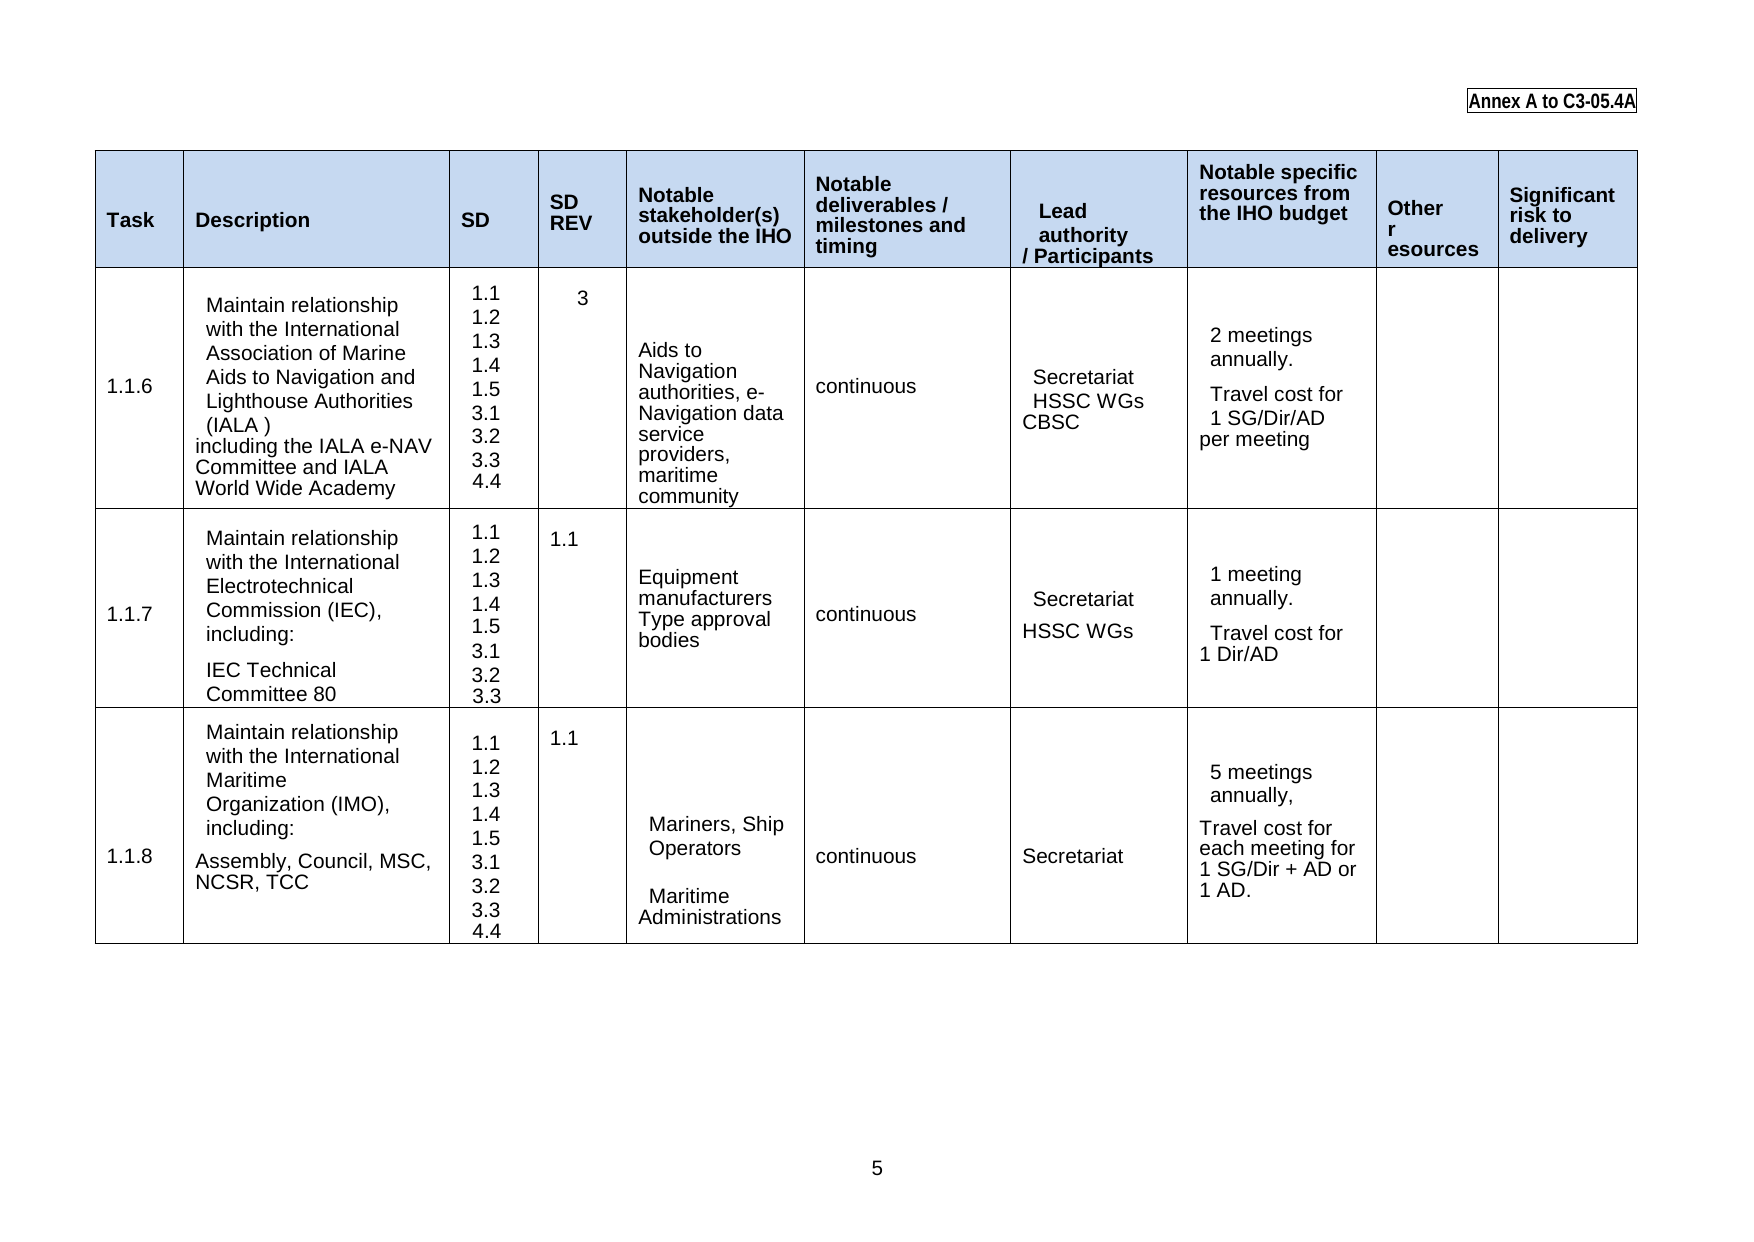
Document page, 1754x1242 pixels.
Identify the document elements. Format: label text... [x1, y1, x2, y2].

table_cell continuous [805, 268, 1010, 508]
table_cell 1.1.7 [96, 509, 183, 707]
table_cell 1 meeting annually. Travel cost for 1 Dir/AD [1188, 509, 1376, 707]
table_cell 2 meetings annually. Travel cost for 1 SG/Dir/AD per meeting [1188, 268, 1376, 508]
table_cell [1377, 268, 1498, 508]
table_header SD REV [539, 151, 626, 267]
table_header Lead authority / Participants [1011, 151, 1187, 267]
table_cell Equipment manufacturers Type approval bodies [627, 509, 804, 707]
table_cell 1.1.6 [96, 268, 183, 508]
table_header SD [450, 151, 538, 267]
table_cell Secretariat HSSC WGs [1011, 509, 1187, 707]
table_header Notable deliverables / milestones and timing [805, 151, 1010, 267]
table_header Notable stakeholder(s) outside the IHO [627, 151, 804, 267]
table_cell Maintain relationship with the International Maritime Organization (IMO), including: Assembly, Council, MSC, NCSR, TCC [184, 708, 449, 942]
table_cell [1499, 509, 1637, 707]
text 5 [868, 1155, 887, 1179]
table_cell 1.1 1.2 1.3 1.4 1.5 3.1 3.2 3.3 4.4 [450, 268, 538, 508]
table_cell Secretariat HSSC WGs CBSC [1011, 268, 1187, 508]
table_cell [1377, 708, 1498, 942]
table_cell continuous [805, 509, 1010, 707]
table_cell Secretariat [1011, 708, 1187, 942]
table_cell Maintain relationship with the International Association of Marine Aids to Navigation and Lighthouse Authorities (IALA ) including the IALA e-NAV Committee and IALA World Wide Academy [184, 268, 449, 508]
table_cell 1.1 1.2 1.3 1.4 1.5 3.1 3.2 3.3 [450, 509, 538, 707]
table_cell Mariners, Ship Operators Maritime Administrations [627, 708, 804, 942]
table_cell Aids to Navigation authorities, e- Navigation data service providers, maritime community [627, 268, 804, 508]
table_cell 1.1 [539, 708, 626, 942]
table_cell [1499, 268, 1637, 508]
table_header Notable specific resources from the IHO budget [1188, 151, 1376, 267]
table_cell 1.1 1.2 1.3 1.4 1.5 3.1 3.2 3.3 4.4 [450, 708, 538, 942]
table_cell continuous [805, 708, 1010, 942]
table_header Task [96, 151, 183, 267]
table_cell Maintain relationship with the International Electrotechnical Commission (IEC), including: IEC Technical Committee 80 [184, 509, 449, 707]
table_cell 1.1.8 [96, 708, 183, 942]
table_cell [1377, 509, 1498, 707]
table_cell 5 meetings annually, Travel cost for each meeting for 1 SG/Dir + AD or 1 AD. [1188, 708, 1376, 942]
table_cell [1499, 708, 1637, 942]
table_header Other resources [1377, 151, 1498, 267]
table_cell 1.1 [539, 509, 626, 707]
table_header Description [184, 151, 449, 267]
table_cell 3 [539, 268, 626, 508]
table_header Significant risk to delivery [1499, 151, 1637, 267]
